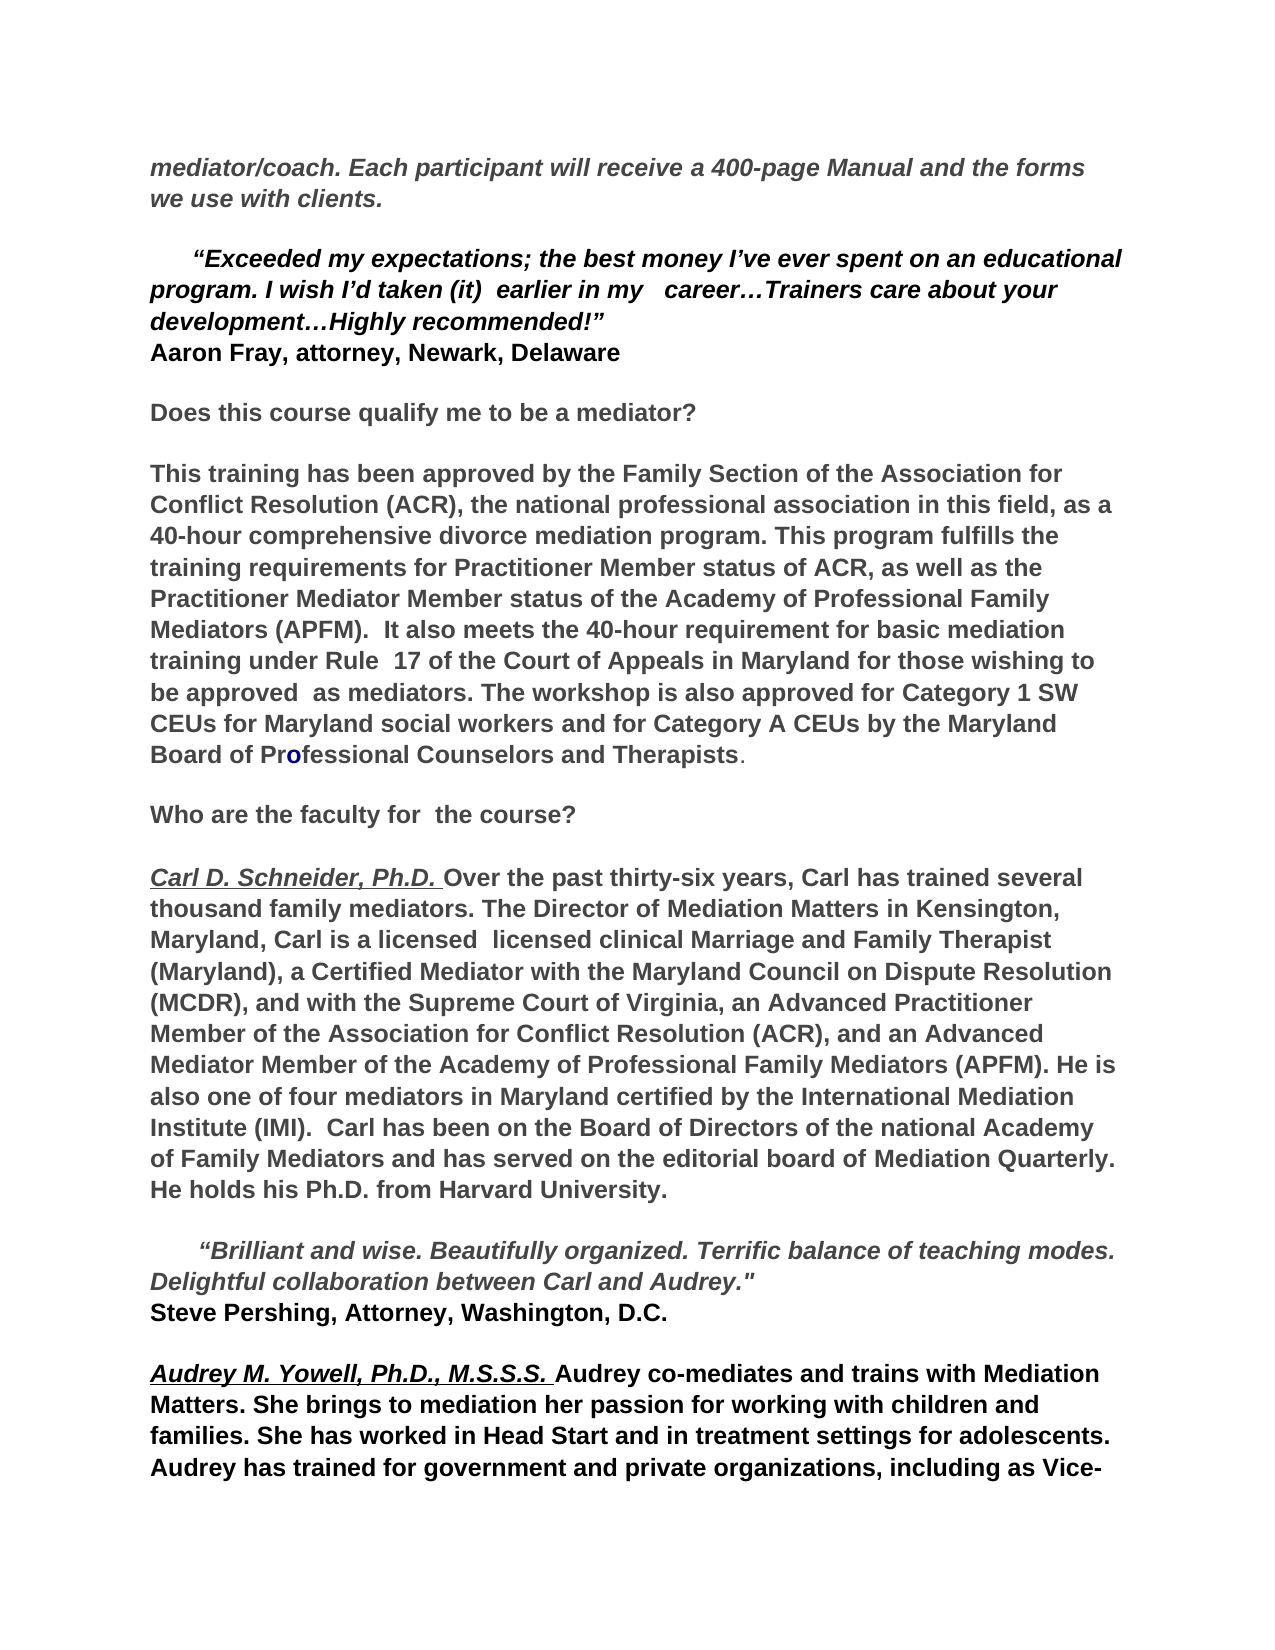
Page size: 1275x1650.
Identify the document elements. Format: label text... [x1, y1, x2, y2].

text “Exceeded my expectations; the best money I’ve ever spent on an educational program. I wish I’d taken (it) earlier in my career…Trainers care about your development…Highly recommended!” Aaron Fray, attorney, Newark, Delaware [150, 242, 1125, 367]
text This training has been approved by the Family Section of the Association for Conflict Resolution (ACR), the national professional association in this field, as a 40-hour comprehensive divorce mediation program. This program fulfills the training requirements for Practitioner Member status of ACR, as well as the Practitioner Mediator Member status of the Academy of Professional Family Mediators (APFM). It also meets the 40-hour requirement for basic mediation training under Rule 17 of the Court of Appeals in Maryland for those wishing to be approved as mediators. The workshop is also approved for Category 1 SW CEUs for Maryland social workers and for Category A CEUs by the Maryland Board of Professional Counselors and Therapists. [150, 456, 1125, 769]
text Does this course qualify me to be a mediator? [150, 396, 1125, 427]
text “Brilliant and wise. Beautifully organized. Terrific balance of teaching modes. Delightful collaboration between Carl and Audrey." Steve Pershing, Attorney, Washington, D.C. [150, 1233, 1125, 1327]
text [150, 150, 1125, 212]
text Who are the faculty for the course? Carl D. Schneider, Ph.D. Over the past thirty-six years, Carl has trained several thousand family mediators. The Director of Mediation Matters in Kensington, Maryland, Carl is a licensed licensed clinical Marriage and Family Therapist (Maryland), a Certified Mediator with the Maryland Council on Dispute Resolution (MCDR), and with the Supreme Court of Virginia, an Advanced Practitioner Member of the Association for Conflict Resolution (ACR), and an Advanced Mediator Member of the Academy of Professional Family Mediators (APFM). He is also one of four mediators in Maryland certified by the International Mediation Institute (IMI). Carl has been on the Board of Directors of the national Academy of Family Mediators and has served on the editorial board of Mediation Quarterly. He holds his Ph.D. from Harvard University. [150, 798, 1125, 1204]
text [150, 1356, 1125, 1481]
